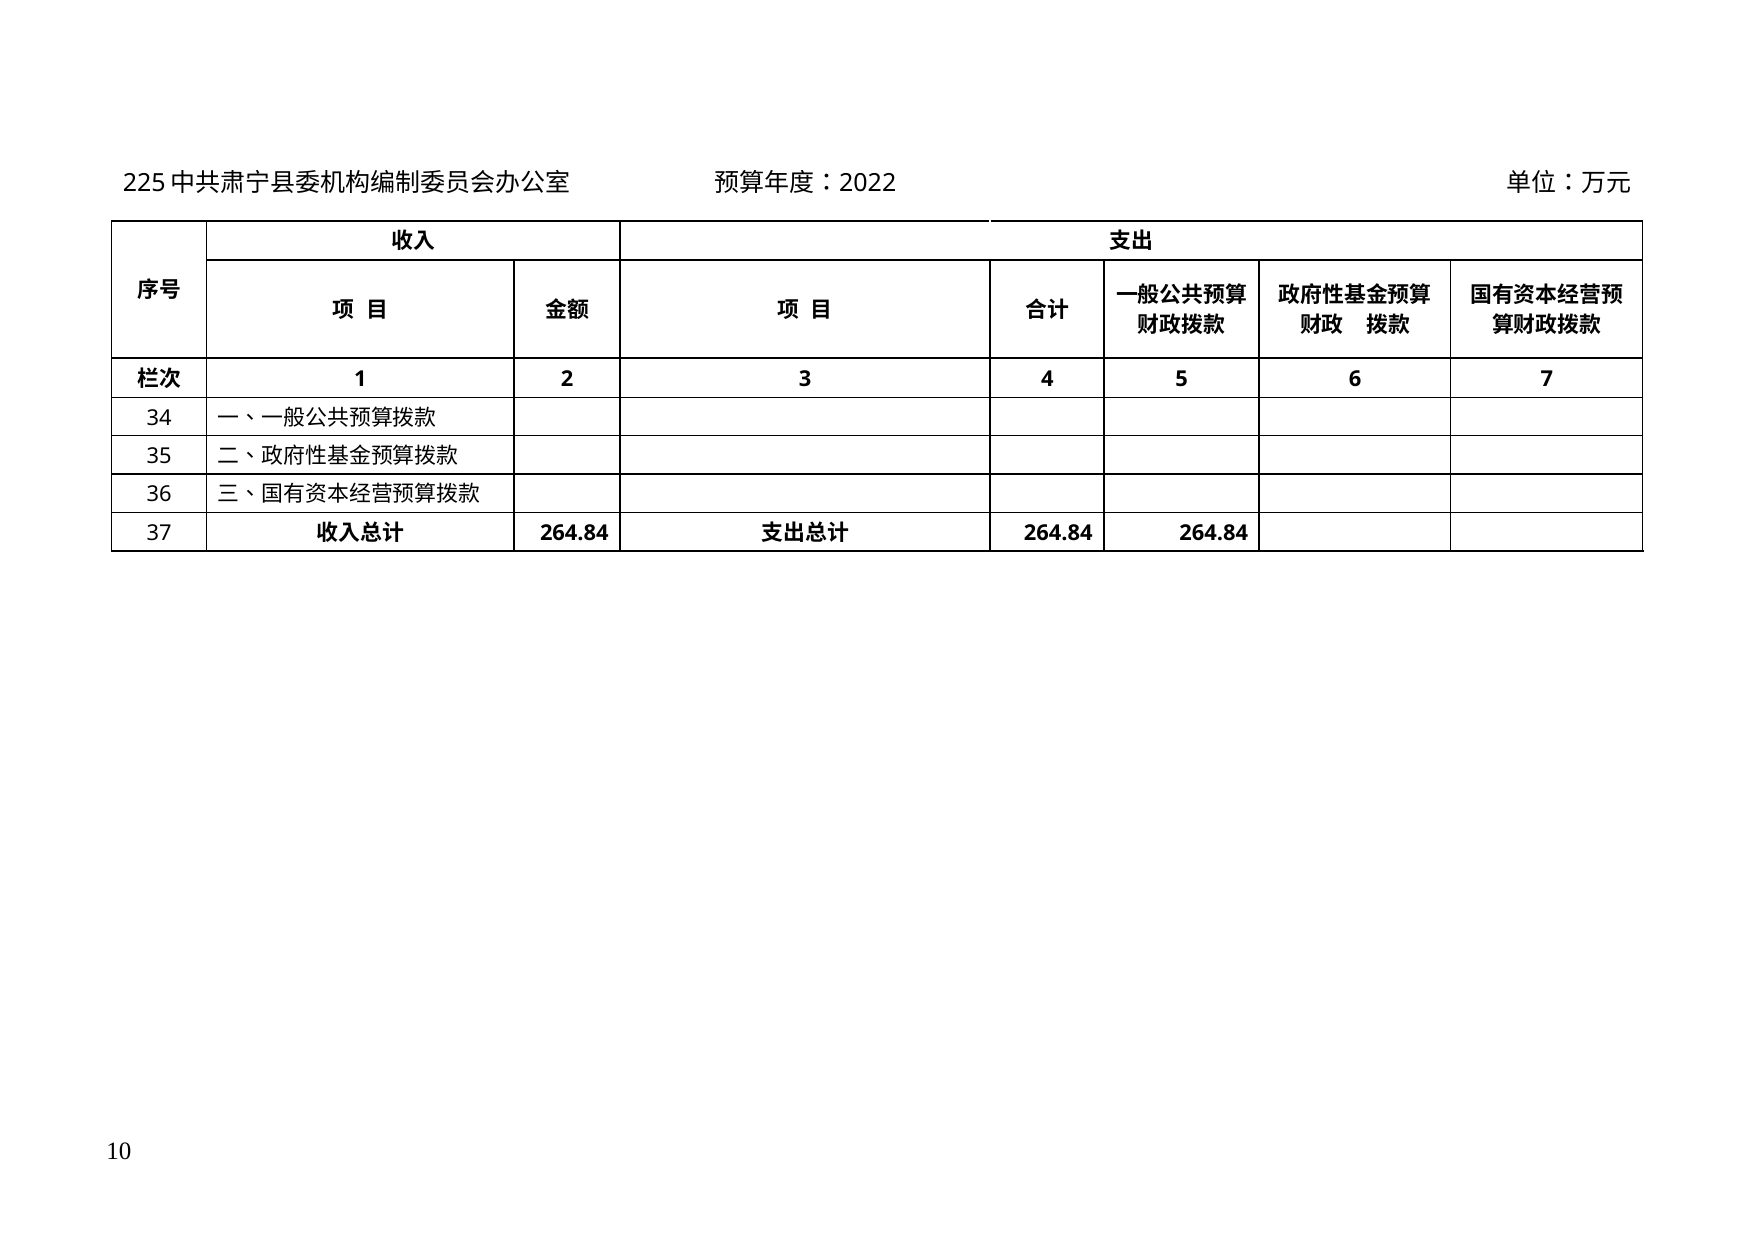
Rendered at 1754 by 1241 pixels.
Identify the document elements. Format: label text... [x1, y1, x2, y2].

table_header 225中共肃宁县委机构编制委员会办公室 [112, 143, 619, 220]
table_cell 支出 [621, 222, 1642, 259]
table_cell [1105, 475, 1258, 512]
table_cell 2 [515, 359, 619, 396]
table_cell [515, 475, 619, 512]
table_cell [515, 436, 619, 473]
table_cell 264.84 [1105, 513, 1258, 550]
table_cell 政府性基金预算财政 拨款 [1260, 261, 1450, 357]
table_cell [1260, 398, 1450, 435]
table_cell [1105, 436, 1258, 473]
table_cell 5 [1105, 359, 1258, 396]
table_cell 收入 [207, 222, 619, 259]
table_cell 37 [112, 513, 206, 550]
table_cell 36 [112, 475, 206, 512]
table_header 预算年度：2022 [621, 143, 989, 220]
table_cell 7 [1451, 359, 1642, 396]
table_cell 一般公共预算财政拨款 [1105, 261, 1258, 357]
table_header 单位：万元 [991, 143, 1642, 220]
table_cell [991, 475, 1103, 512]
table_cell [1451, 513, 1642, 550]
table_cell [621, 475, 989, 512]
table_cell [1260, 436, 1450, 473]
table_cell 264.84 [515, 513, 619, 550]
table_cell 支出总计 [621, 513, 989, 550]
table_cell [1451, 436, 1642, 473]
table_cell 4 [991, 359, 1103, 396]
table_cell 1 [207, 359, 513, 396]
table_cell 二、政府性基金预算拨款 [207, 436, 513, 473]
table_cell 三、国有资本经营预算拨款 [207, 475, 513, 512]
table_cell 国有资本经营预算财政拨款 [1451, 261, 1642, 357]
table_cell 3 [621, 359, 989, 396]
table_cell [1260, 475, 1450, 512]
table_cell [1260, 513, 1450, 550]
table_cell [1451, 398, 1642, 435]
table_cell 264.84 [991, 513, 1103, 550]
table_cell 金额 [515, 261, 619, 357]
table_cell [1451, 475, 1642, 512]
table_cell [991, 398, 1103, 435]
table_cell [991, 436, 1103, 473]
table_cell 收入总计 [207, 513, 513, 550]
table_cell 6 [1260, 359, 1450, 396]
table_cell [621, 436, 989, 473]
table_cell [515, 398, 619, 435]
table_cell 一、一般公共预算拨款 [207, 398, 513, 435]
table_cell [1105, 398, 1258, 435]
table_cell 栏次 [112, 359, 206, 396]
table_cell 项 目 [621, 261, 989, 357]
table_cell 34 [112, 398, 206, 435]
table_cell 项 目 [207, 261, 513, 357]
table_cell 序号 [112, 222, 206, 357]
table_cell [621, 398, 989, 435]
table_cell 35 [112, 436, 206, 473]
table_cell 合计 [991, 261, 1103, 357]
